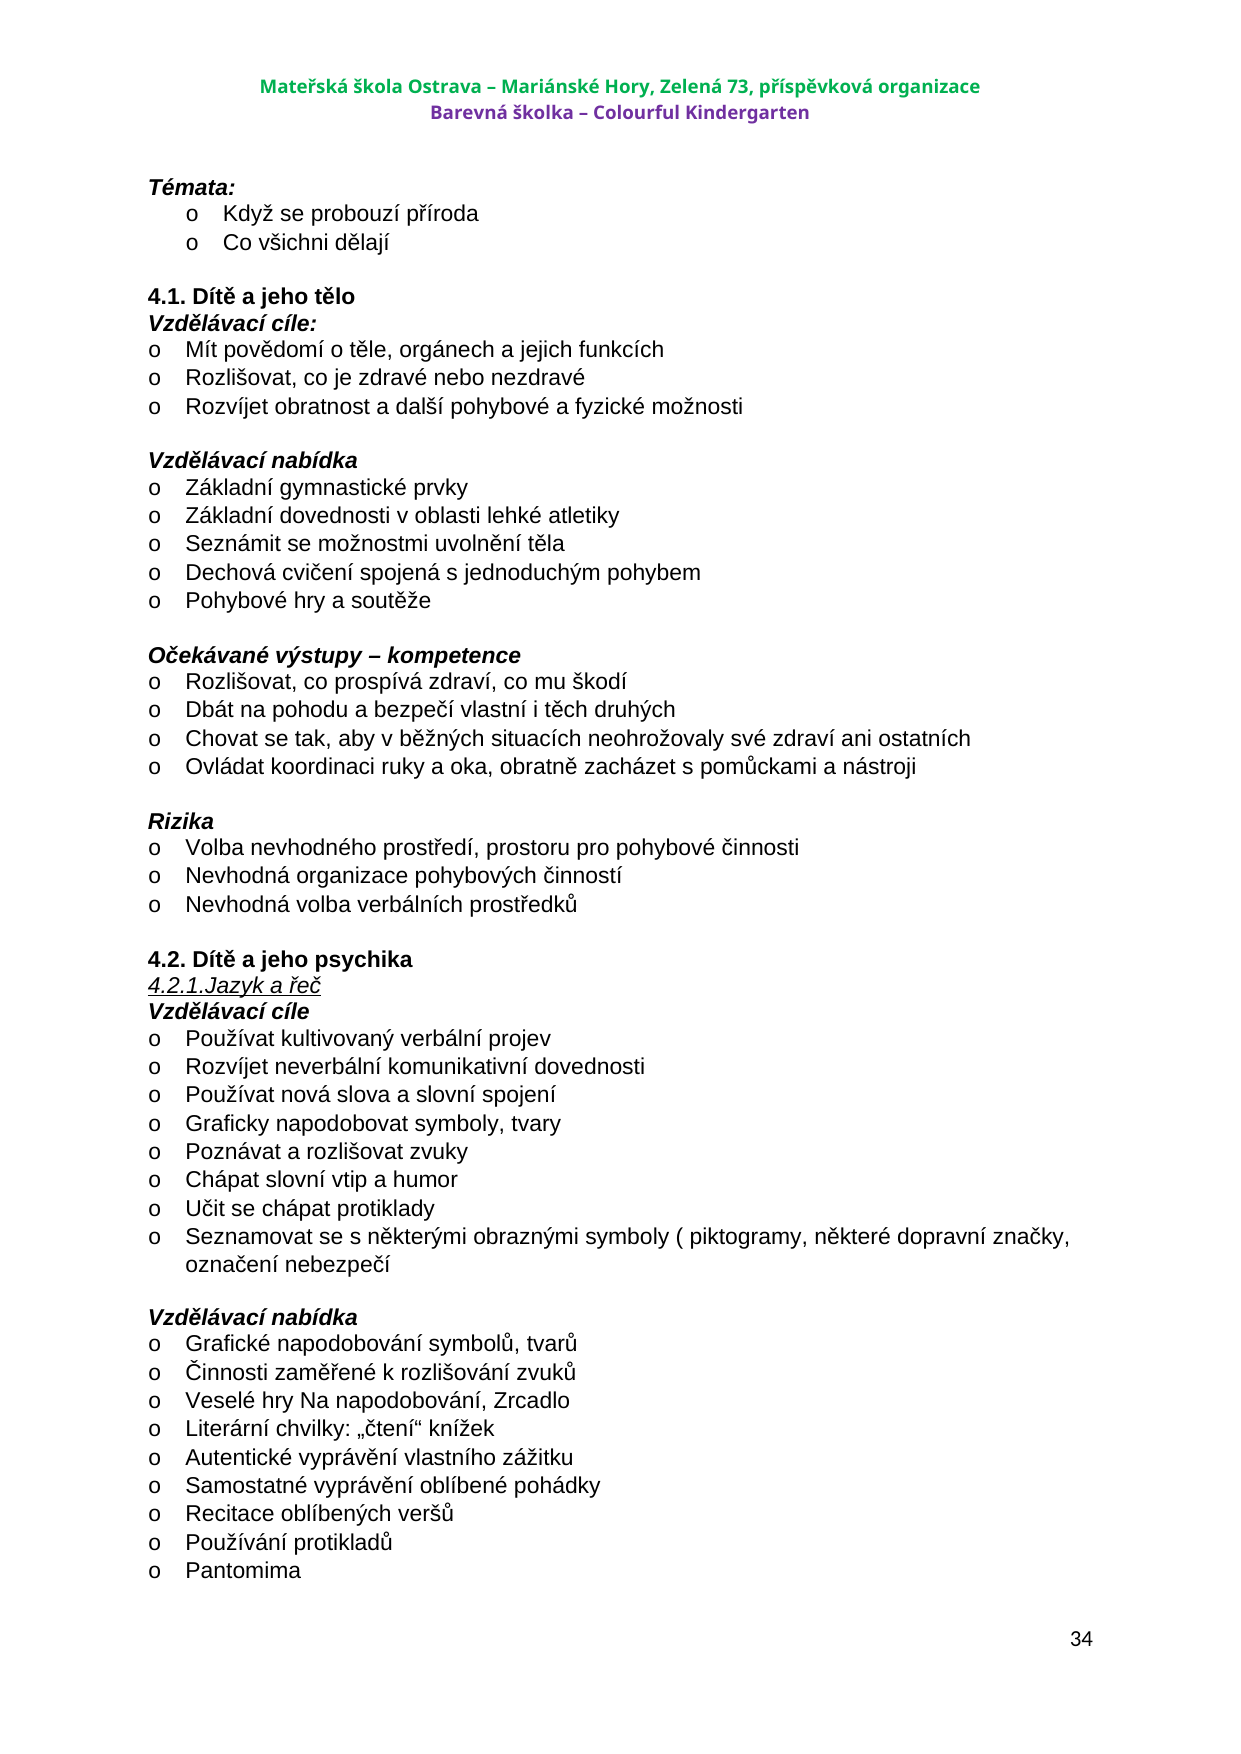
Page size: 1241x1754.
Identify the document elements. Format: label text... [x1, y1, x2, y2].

list Rozvíjet obratnost a další pohybové a fyzické možnosti [148, 393, 1093, 421]
text Témata: [148, 174, 1093, 200]
text 4.2. Dítě a jeho psychika [148, 946, 1093, 972]
list Samostatné vyprávění oblíbené pohádky [148, 1472, 1093, 1500]
list Základní gymnastické prvky [148, 474, 1093, 502]
list Nevhodná volba verbálních prostředků [148, 891, 1093, 919]
list Veselé hry Na napodobování, Zrcadlo [148, 1387, 1093, 1415]
list Dbát na pohodu a bezpečí vlastní i těch druhých [148, 696, 1093, 725]
list Učit se chápat protiklady [148, 1194, 1093, 1223]
list Rozvíjet neverbální komunikativní dovednosti [148, 1053, 1093, 1081]
text Očekávané výstupy – kompetence [148, 642, 1093, 668]
list Graficky napodobovat symboly, tvary [148, 1109, 1093, 1138]
list Seznamovat se s některými obraznými symboly ( piktogramy, některé dopravní značky, označení nebezpečí [148, 1223, 1093, 1278]
text Rizika [148, 808, 1093, 834]
list Pantomima [148, 1557, 1093, 1585]
list Poznávat a rozlišovat zvuky [148, 1138, 1093, 1166]
list Základní dovednosti v oblasti lehké atletiky [148, 502, 1093, 530]
list Činnosti zaměřené k rozlišování zvuků [148, 1359, 1093, 1387]
list Co všichni dělají [185, 229, 1093, 257]
list Literární chvilky: „čtení“ knížek [148, 1415, 1093, 1444]
list Používání protikladů [148, 1529, 1093, 1557]
list Pohybové hry a soutěže [148, 587, 1093, 615]
list Autentické vyprávění vlastního zážitku [148, 1444, 1093, 1472]
list Volba nevhodného prostředí, prostoru pro pohybové činnosti [148, 834, 1093, 862]
list Grafické napodobování symbolů, tvarů [148, 1330, 1093, 1359]
text Vzdělávací nabídka [148, 1304, 1093, 1330]
list Chovat se tak, aby v běžných situacích neohrožovaly své zdraví ani ostatních [148, 725, 1093, 753]
list Rozlišovat, co prospívá zdraví, co mu škodí [148, 668, 1093, 696]
list Chápat slovní vtip a humor [148, 1166, 1093, 1194]
list Dechová cvičení spojená s jednoduchým pohybem [148, 559, 1093, 587]
list Recitace oblíbených veršů [148, 1500, 1093, 1529]
list Seznámit se možnostmi uvolnění těla [148, 530, 1093, 559]
list Ovládat koordinaci ruky a oka, obratně zacházet s pomůckami a nástroji [148, 753, 1093, 781]
text Vzdělávací nabídka [148, 447, 1093, 474]
list Používat nová slova a slovní spojení [148, 1081, 1093, 1109]
list Rozlišovat, co je zdravé nebo nezdravé [148, 364, 1093, 393]
text Vzdělávací cíle [148, 998, 1093, 1024]
text 4.2.1.Jazyk a řeč [148, 972, 1093, 998]
list Když se probouzí příroda [185, 200, 1093, 229]
text 4.1. Dítě a jeho tělo [148, 283, 1093, 310]
text Vzdělávací cíle: [148, 310, 1093, 336]
list Mít povědomí o těle, orgánech a jejich funkcích [148, 336, 1093, 364]
list Používat kultivovaný verbální projev [148, 1024, 1093, 1053]
list Nevhodná organizace pohybových činností [148, 862, 1093, 891]
